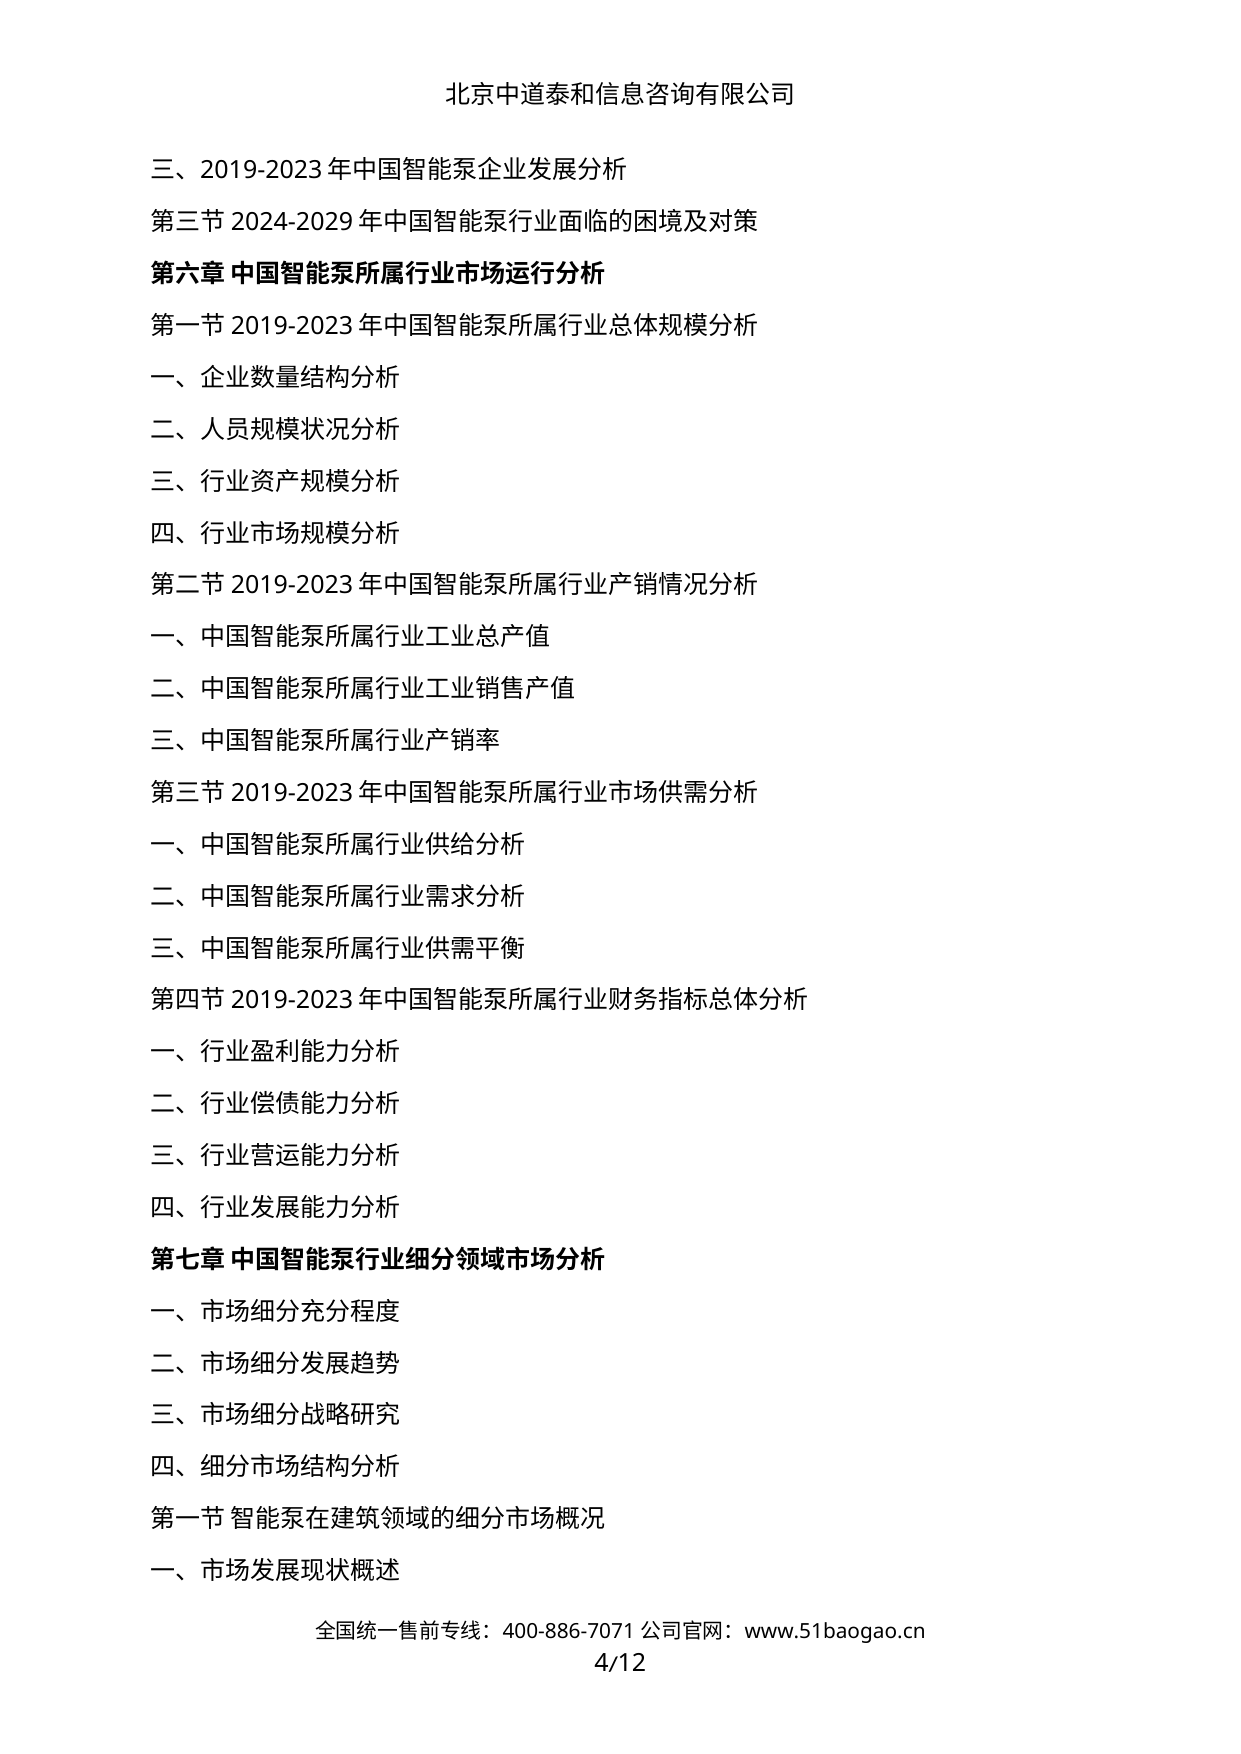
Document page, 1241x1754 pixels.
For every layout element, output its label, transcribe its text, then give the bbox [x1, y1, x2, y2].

text 四、细分市场结构分析 [150, 1447, 1090, 1483]
text 第三节 2019-2023年中国智能泵所属行业市场供需分析 [150, 772, 1090, 809]
text 三、中国智能泵所属行业产销率 [150, 721, 1090, 757]
text 第三节 2024-2029年中国智能泵行业面临的困境及对策 [150, 202, 1090, 238]
text 二、中国智能泵所属行业工业销售产值 [150, 669, 1090, 705]
text 第四节 2019-2023年中国智能泵所属行业财务指标总体分析 [150, 980, 1090, 1016]
text 第一节 2019-2023年中国智能泵所属行业总体规模分析 [150, 306, 1090, 342]
text 三、市场细分战略研究 [150, 1395, 1090, 1431]
text 第六章 中国智能泵所属行业市场运行分析 [150, 254, 1090, 290]
text 三、行业营运能力分析 [150, 1136, 1090, 1172]
text 四、行业市场规模分析 [150, 513, 1090, 549]
text 三、中国智能泵所属行业供需平衡 [150, 928, 1090, 964]
text 四、行业发展能力分析 [150, 1187, 1090, 1224]
text 一、中国智能泵所属行业供给分析 [150, 824, 1090, 861]
text 三、2019-2023年中国智能泵企业发展分析 [150, 150, 1090, 186]
text 一、企业数量结构分析 [150, 357, 1090, 394]
text 第二节 2019-2023年中国智能泵所属行业产销情况分析 [150, 565, 1090, 601]
text 一、行业盈利能力分析 [150, 1032, 1090, 1068]
text 一、市场发展现状概述 [150, 1551, 1090, 1587]
text 二、市场细分发展趋势 [150, 1343, 1090, 1379]
text 一、中国智能泵所属行业工业总产值 [150, 617, 1090, 653]
text 一、市场细分充分程度 [150, 1291, 1090, 1327]
text 二、人员规模状况分析 [150, 409, 1090, 446]
text 三、行业资产规模分析 [150, 461, 1090, 497]
text 第七章 中国智能泵行业细分领域市场分析 [150, 1239, 1090, 1276]
text 第一节 智能泵在建筑领域的细分市场概况 [150, 1499, 1090, 1535]
text 二、中国智能泵所属行业需求分析 [150, 876, 1090, 912]
text 二、行业偿债能力分析 [150, 1084, 1090, 1120]
